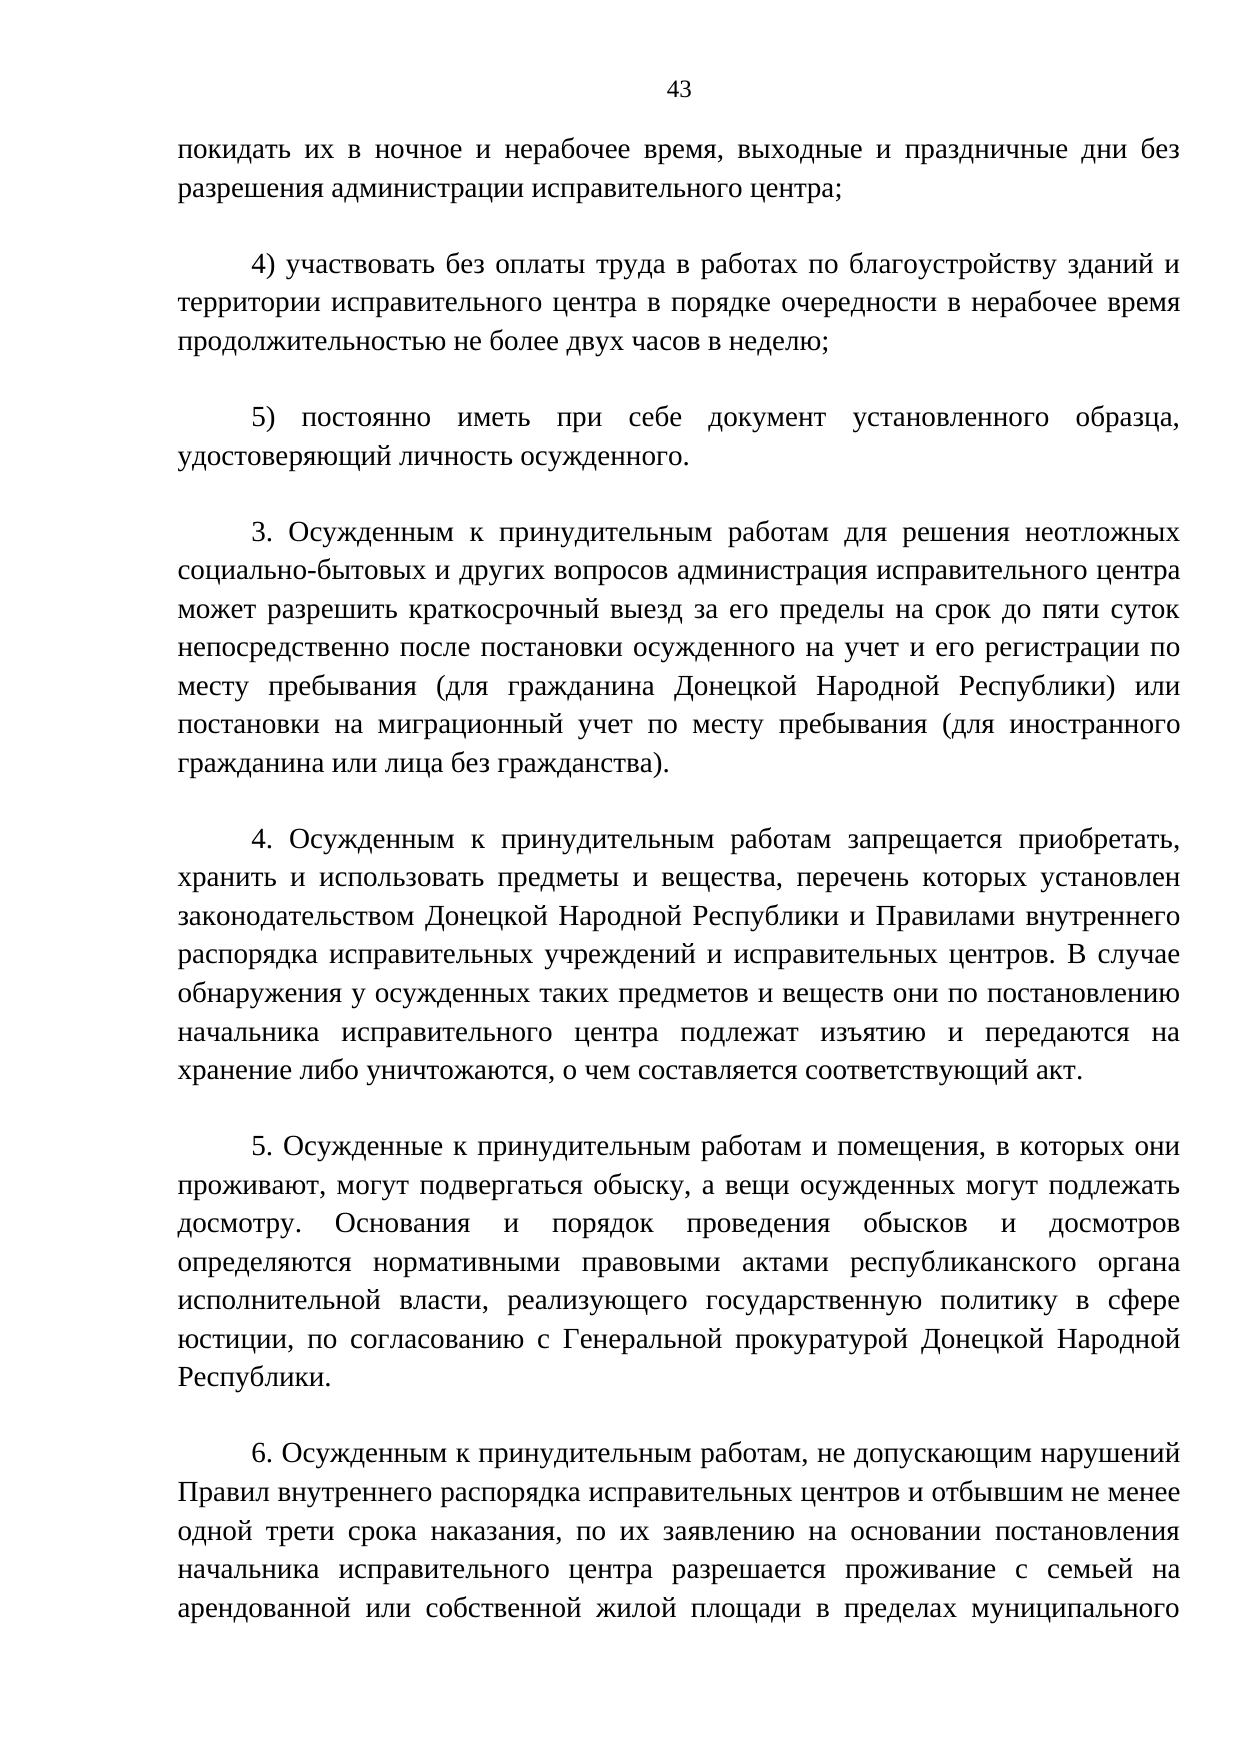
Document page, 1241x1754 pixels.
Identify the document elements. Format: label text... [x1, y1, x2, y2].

text 4) участвовать без оплаты труда в работах по благоустройству зданий и территории исправительного центра в порядке очередности в нерабочее время продолжительностью не более двух часов в неделю; [177, 246, 1181, 357]
text 4. Осужденным к принудительным работам запрещается приобретать, хранить и использовать предметы и вещества, перечень которых установлен законодательством Донецкой Народной Республики и Правилами внутреннего распорядка исправительных учреждений и исправительных центров. В случае обнаружения у осужденных таких предметов и веществ они по постановлению начальника исправительного центра подлежат изъятию и передаются на хранение либо уничтожаются, о чем составляется соответствующий акт. [177, 821, 1181, 1086]
text 5. Осужденные к принудительным работам и помещения, в которых они проживают, могут подвергаться обыску, а вещи осужденных могут подлежать досмотру. Основания и порядок проведения обысков и досмотров определяются нормативными правовыми актами республиканского органа исполнительной власти, реализующего государственную политику в сфере юстиции, по согласованию с Генеральной прокуратурой Донецкой Народной Республики. [177, 1128, 1181, 1393]
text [177, 131, 1181, 203]
text 3. Осужденным к принудительным работам для решения неотложных социально-бытовых и других вопросов администрация исправительного центра может разрешить краткосрочный выезд за его пределы на срок до пяти суток непосредственно после постановки осужденного на учет и его регистрации по месту пребывания (для гражданина Донецкой Народной Республики) или постановки на миграционный учет по месту пребывания (для иностранного гражданина или лица без гражданства). [177, 514, 1181, 778]
text 5) постоянно иметь при себе документ установленного образца, удостоверяющий личность осужденного. [177, 399, 1181, 471]
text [177, 1436, 1181, 1623]
